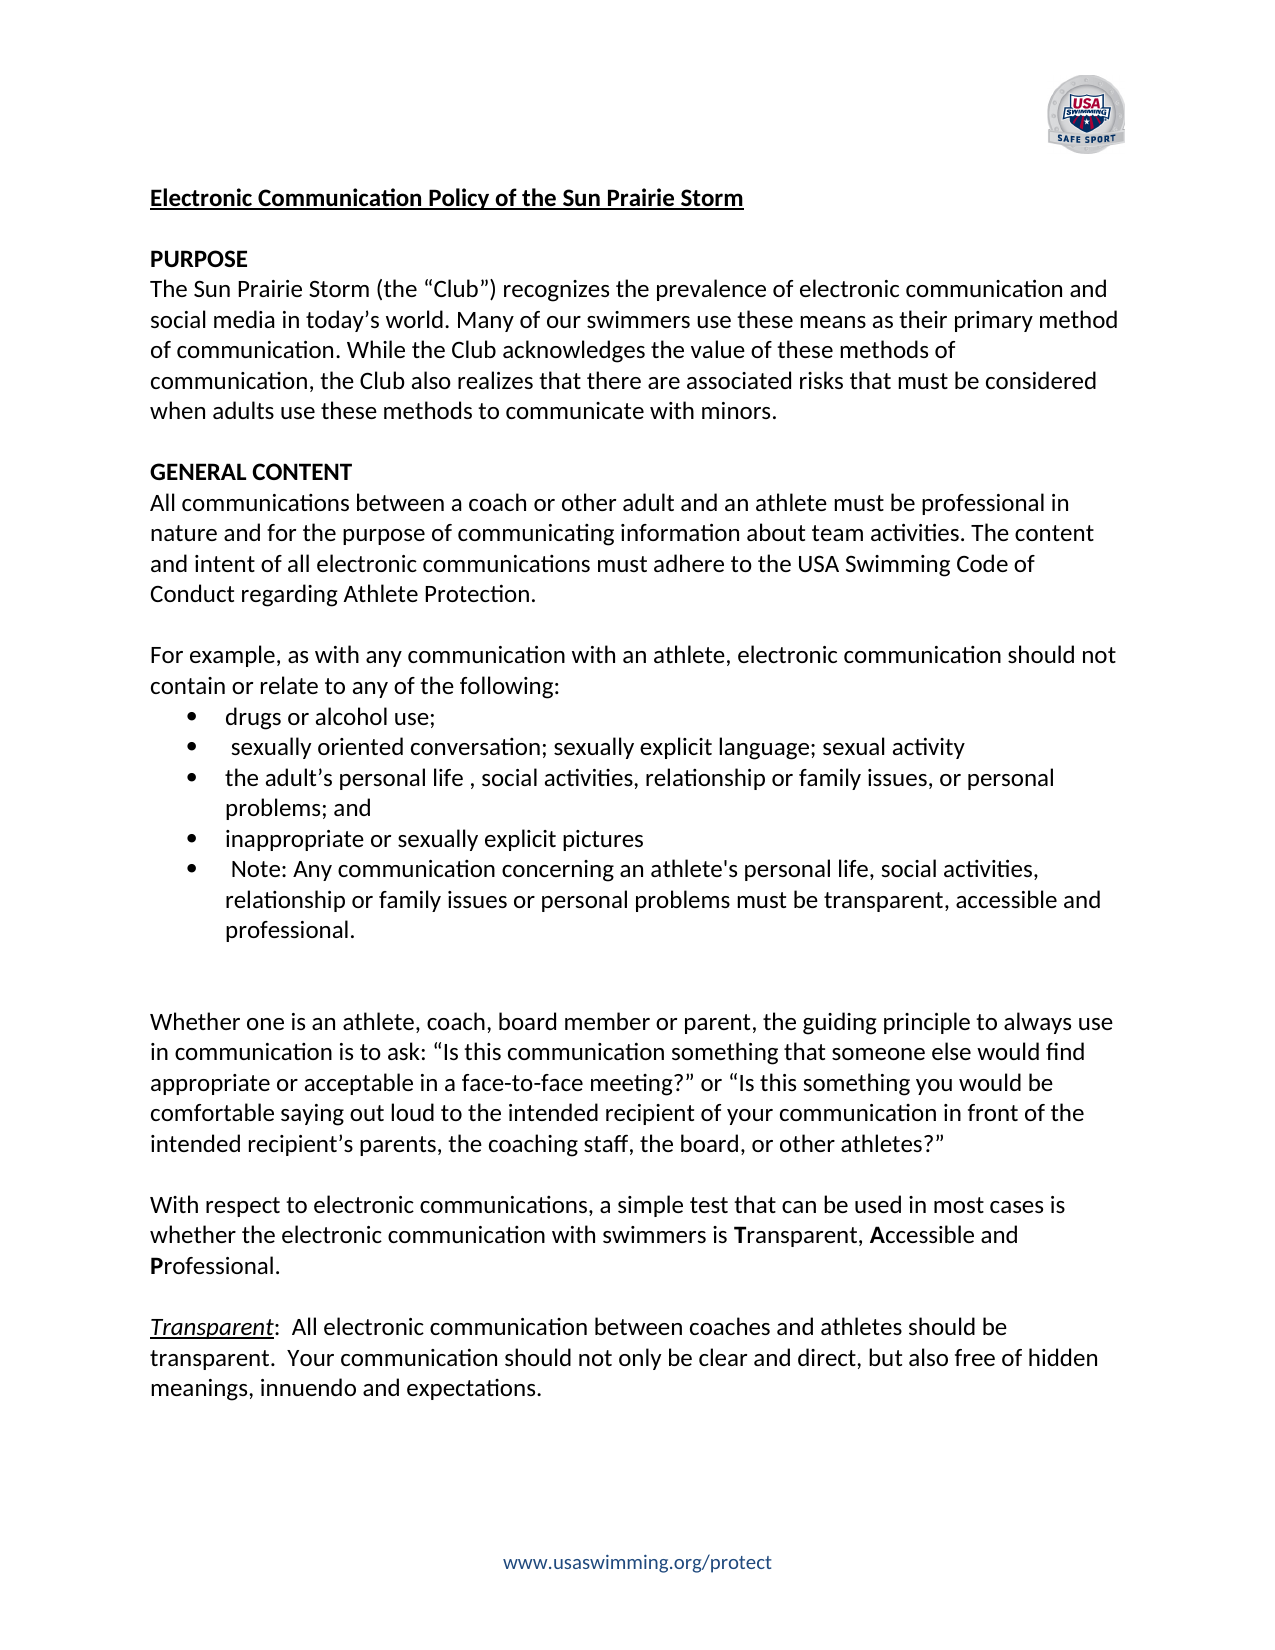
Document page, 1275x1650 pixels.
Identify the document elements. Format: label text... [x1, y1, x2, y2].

text For example, as with any communication with an athlete, electronic communication should not contain or relate to any of the following: [150, 640, 1125, 701]
list the adult’s personal life , social activities, relationship or family issues, or personal problems; and [187, 762, 1125, 823]
text With respect to electronic communications, a simple test that can be used in most cases is whether the electronic communication with swimmers is Transparent, Accessible and Professional. [150, 1189, 1125, 1281]
list drugs or alcohol use; [187, 701, 1125, 731]
text GENERAL CONTENT [150, 457, 1125, 487]
list sexually oriented conversation; sexually explicit language; sexual activity [187, 731, 1125, 762]
picture [1047, 75, 1125, 154]
text Transparent: All electronic communication between coaches and athletes should be transparent. Your communication should not only be clear and direct, but also free of hidden meanings, innuendo and expectations. [150, 1311, 1125, 1403]
text Whether one is an athlete, coach, board member or parent, the guiding principle to always use in communication is to ask: “Is this communication something that someone else would find appropriate or acceptable in a face-to-face meeting?” or “Is this something you would be comfortable saying out loud to the intended recipient of your communication in front of the intended recipient’s parents, the coaching staff, the board, or other athletes?” [150, 1006, 1125, 1158]
text Electronic Communication Policy of the Sun Prairie Storm [150, 182, 1125, 212]
list Note: Any communication concerning an athlete's personal life, social activities, relationship or family issues or personal problems must be transparent, accessible and professional. [187, 853, 1125, 945]
text PURPOSE [150, 243, 1125, 273]
text All communications between a coach or other adult and an athlete must be professional in nature and for the purpose of communicating information about team activities. The content and intent of all electronic communications must adhere to the USA Swimming Code of Conduct regarding Athlete Protection. [150, 487, 1125, 609]
list inappropriate or sexually explicit pictures [187, 823, 1125, 853]
text The Sun Prairie Storm (the “Club”) recognizes the prevalence of electronic communication and social media in today’s world. Many of our swimmers use these means as their primary method of communication. While the Club acknowledges the value of these methods of communication, the Club also realizes that there are associated risks that must be considered when adults use these methods to communicate with minors. [150, 273, 1125, 426]
